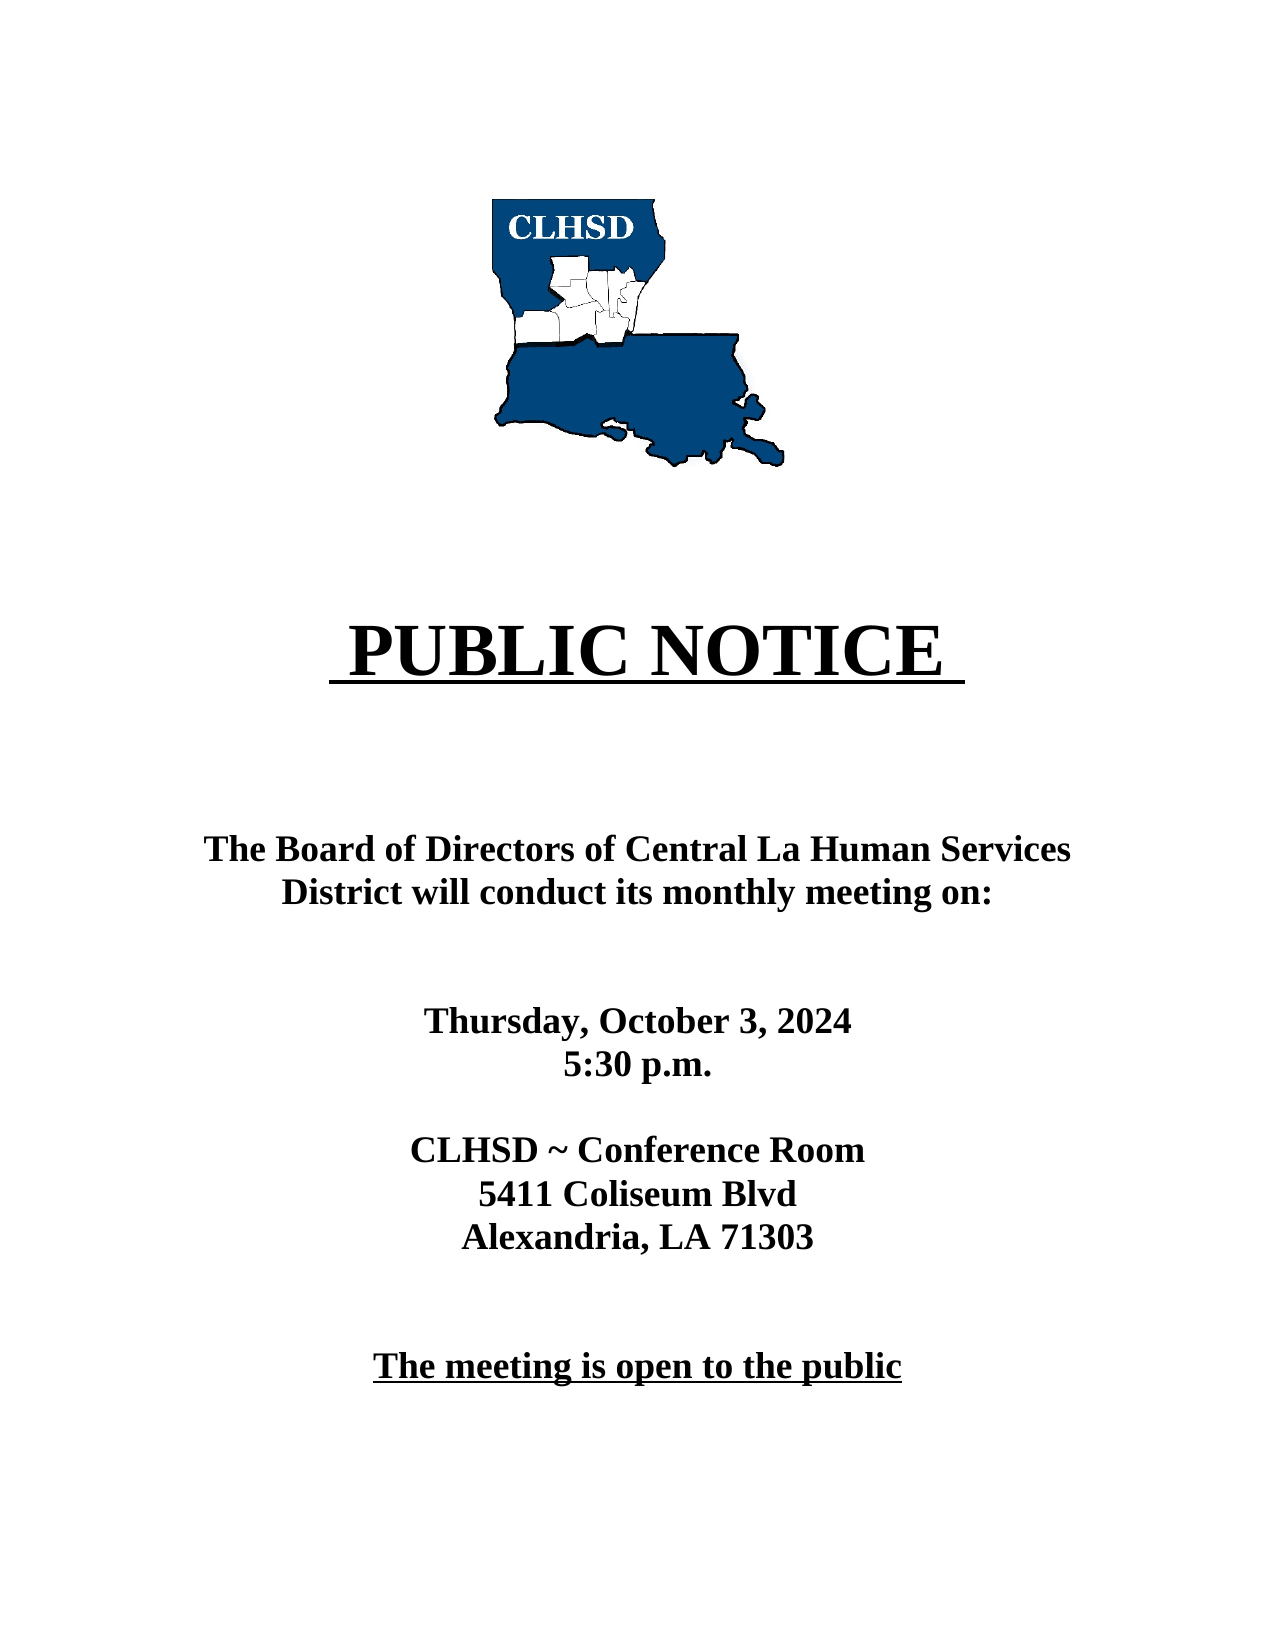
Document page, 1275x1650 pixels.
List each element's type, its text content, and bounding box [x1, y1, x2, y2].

text PUBLIC NOTICE [150, 606, 1125, 692]
text Thursday, October 3, 2024 [150, 998, 1125, 1042]
text 5411 Coliseum Blvd [150, 1171, 1125, 1214]
text CLHSD ~ Conference Room [150, 1128, 1125, 1171]
text The Board of Directors of Central La Human Services District will conduct its monthly meeting on: [150, 826, 1125, 912]
picture [490, 197, 785, 472]
text 5:30 p.m. [150, 1042, 1125, 1085]
text The meeting is open to the public [150, 1343, 1125, 1387]
text Alexandria, LA 71303 [150, 1214, 1125, 1257]
